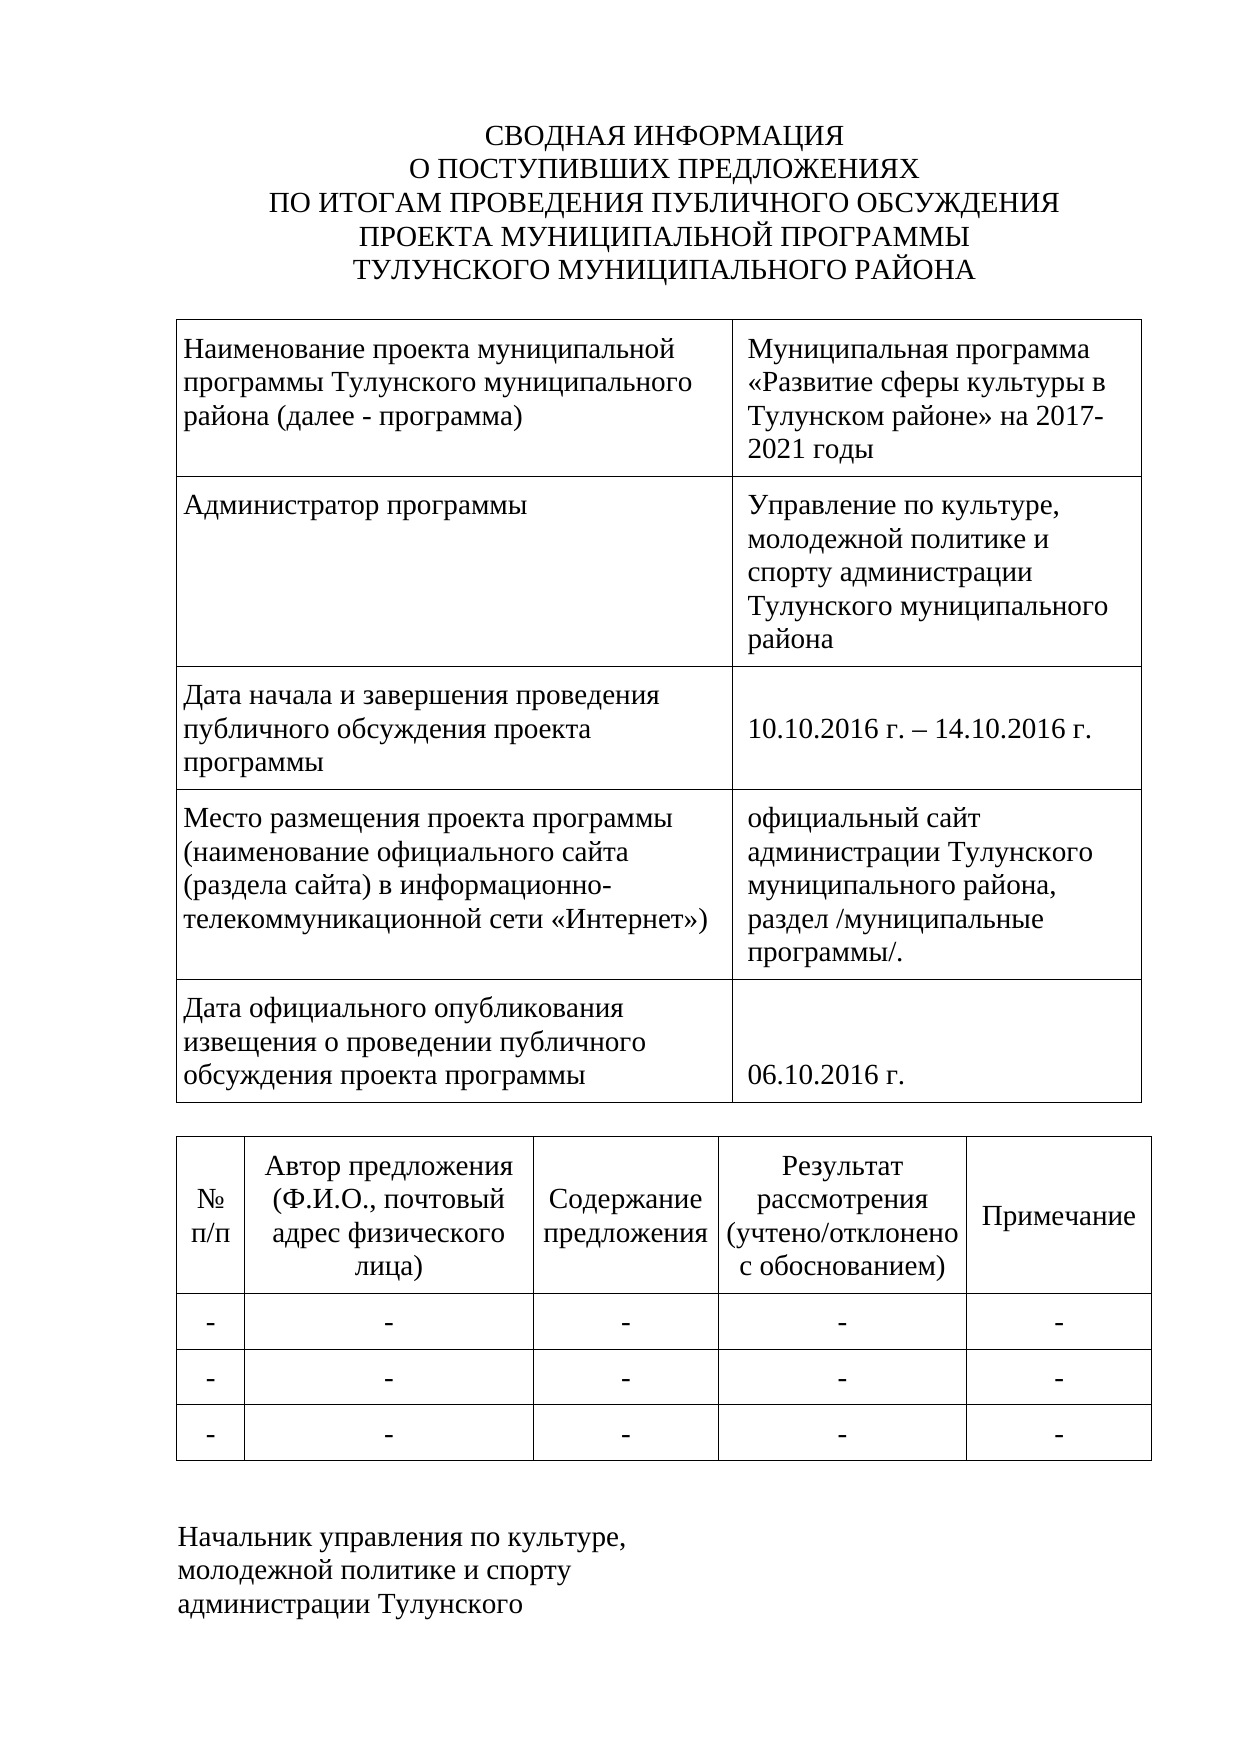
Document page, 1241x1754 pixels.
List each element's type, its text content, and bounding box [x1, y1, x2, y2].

text ТУЛУНСКОГО МУНИЦИПАЛЬНОГО РАЙОНА [177, 252, 1152, 286]
table_header Автор предложения (Ф.И.О., почтовый адрес физического лица) [245, 1137, 533, 1293]
table_header Наименование проекта муниципальной программы Тулунского муниципального района (далее - программа) [177, 320, 732, 476]
table_cell - [719, 1350, 966, 1404]
table_cell - [719, 1294, 966, 1348]
table_header № п/п [177, 1137, 244, 1293]
text О ПОСТУПИВШИХ ПРЕДЛОЖЕНИЯХ [177, 152, 1152, 185]
table_cell - [967, 1350, 1151, 1404]
text администрации Тулунского [177, 1586, 1152, 1619]
table_header Муниципальная программа «Развитие сферы культуры в Тулунском районе» на 2017-2021 годы [733, 320, 1141, 476]
table_cell Дата официального опубликования извещения о проведении публичного обсуждения проекта программы [177, 980, 732, 1102]
table_header Примечание [967, 1137, 1151, 1293]
table_cell - [177, 1405, 244, 1460]
table_cell - [177, 1350, 244, 1404]
table_cell - [534, 1405, 718, 1460]
table_cell Дата начала и завершения проведения публичного обсуждения проекта программы [177, 667, 732, 789]
table_cell Администратор программы [177, 477, 732, 666]
table_cell - [534, 1350, 718, 1404]
table_cell официальный сайт администрации Тулунского муниципального района, раздел /муниципальные программы/. [733, 790, 1141, 979]
text СВОДНАЯ ИНФОРМАЦИЯ [177, 118, 1152, 152]
table_cell 10.10.2016 г. – 14.10.2016 г. [733, 667, 1141, 789]
table_cell - [967, 1405, 1151, 1460]
table_cell - [245, 1405, 533, 1460]
table_header Результат рассмотрения (учтено/отклонено с обоснованием) [719, 1137, 966, 1293]
table_cell 06.10.2016 г. [733, 980, 1141, 1102]
table_header Содержание предложения [534, 1137, 718, 1293]
table_cell Место размещения проекта программы (наименование официального сайта (раздела сайта) в информационно-телекоммуникационной сети «Интернет») [177, 790, 732, 979]
table_cell - [967, 1294, 1151, 1348]
text молодежной политике и спорту [177, 1552, 1152, 1586]
table_cell - [245, 1350, 533, 1404]
text Начальник управления по культуре, [177, 1519, 1152, 1552]
table_cell - [534, 1294, 718, 1348]
table_cell Управление по культуре, молодежной политике и спорту администрации Тулунского муниципального района [733, 477, 1141, 666]
table_cell - [177, 1294, 244, 1348]
text ПО ИТОГАМ ПРОВЕДЕНИЯ ПУБЛИЧНОГО ОБСУЖДЕНИЯ [177, 185, 1152, 219]
table_cell - [245, 1294, 533, 1348]
table_cell - [719, 1405, 966, 1460]
text ПРОЕКТА МУНИЦИПАЛЬНОЙ ПРОГРАММЫ [177, 219, 1152, 252]
